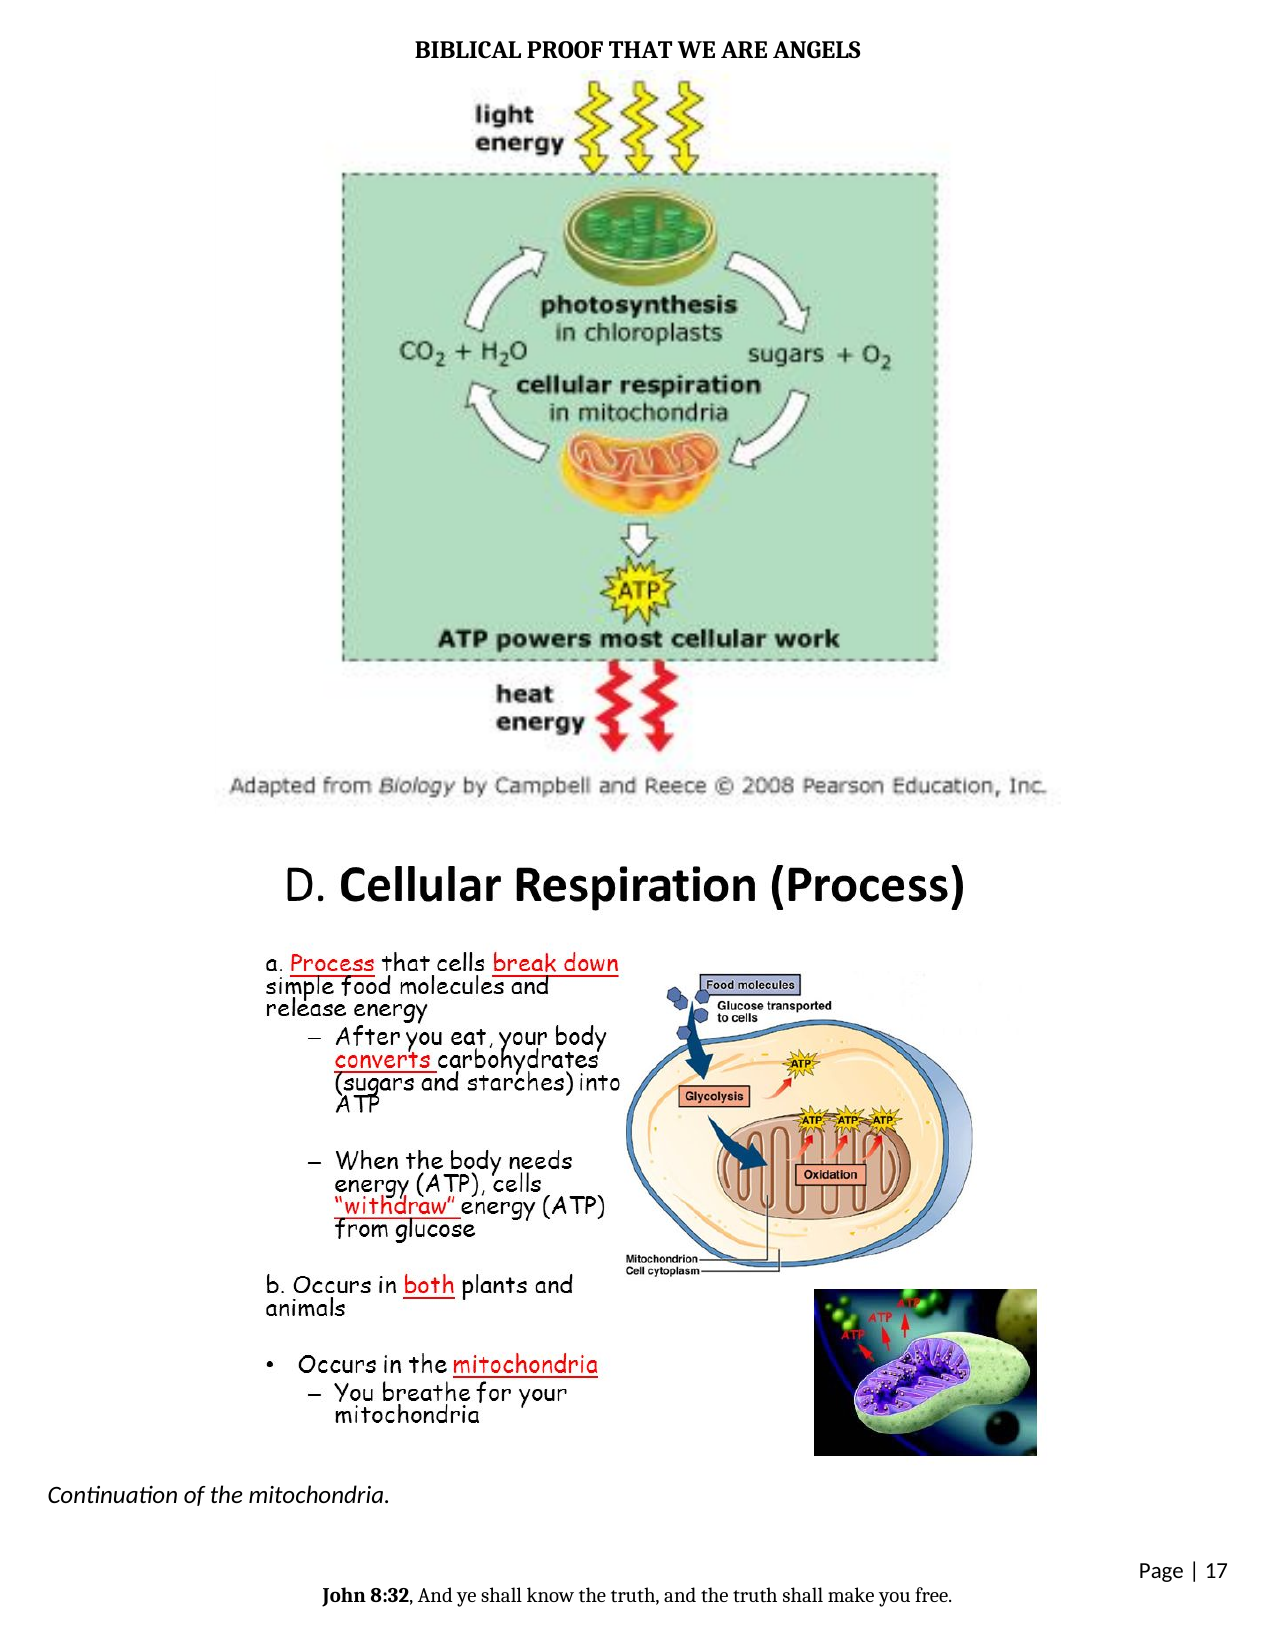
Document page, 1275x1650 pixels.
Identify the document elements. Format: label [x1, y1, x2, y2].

picture [214, 70, 1061, 814]
picture [214, 844, 1061, 1479]
